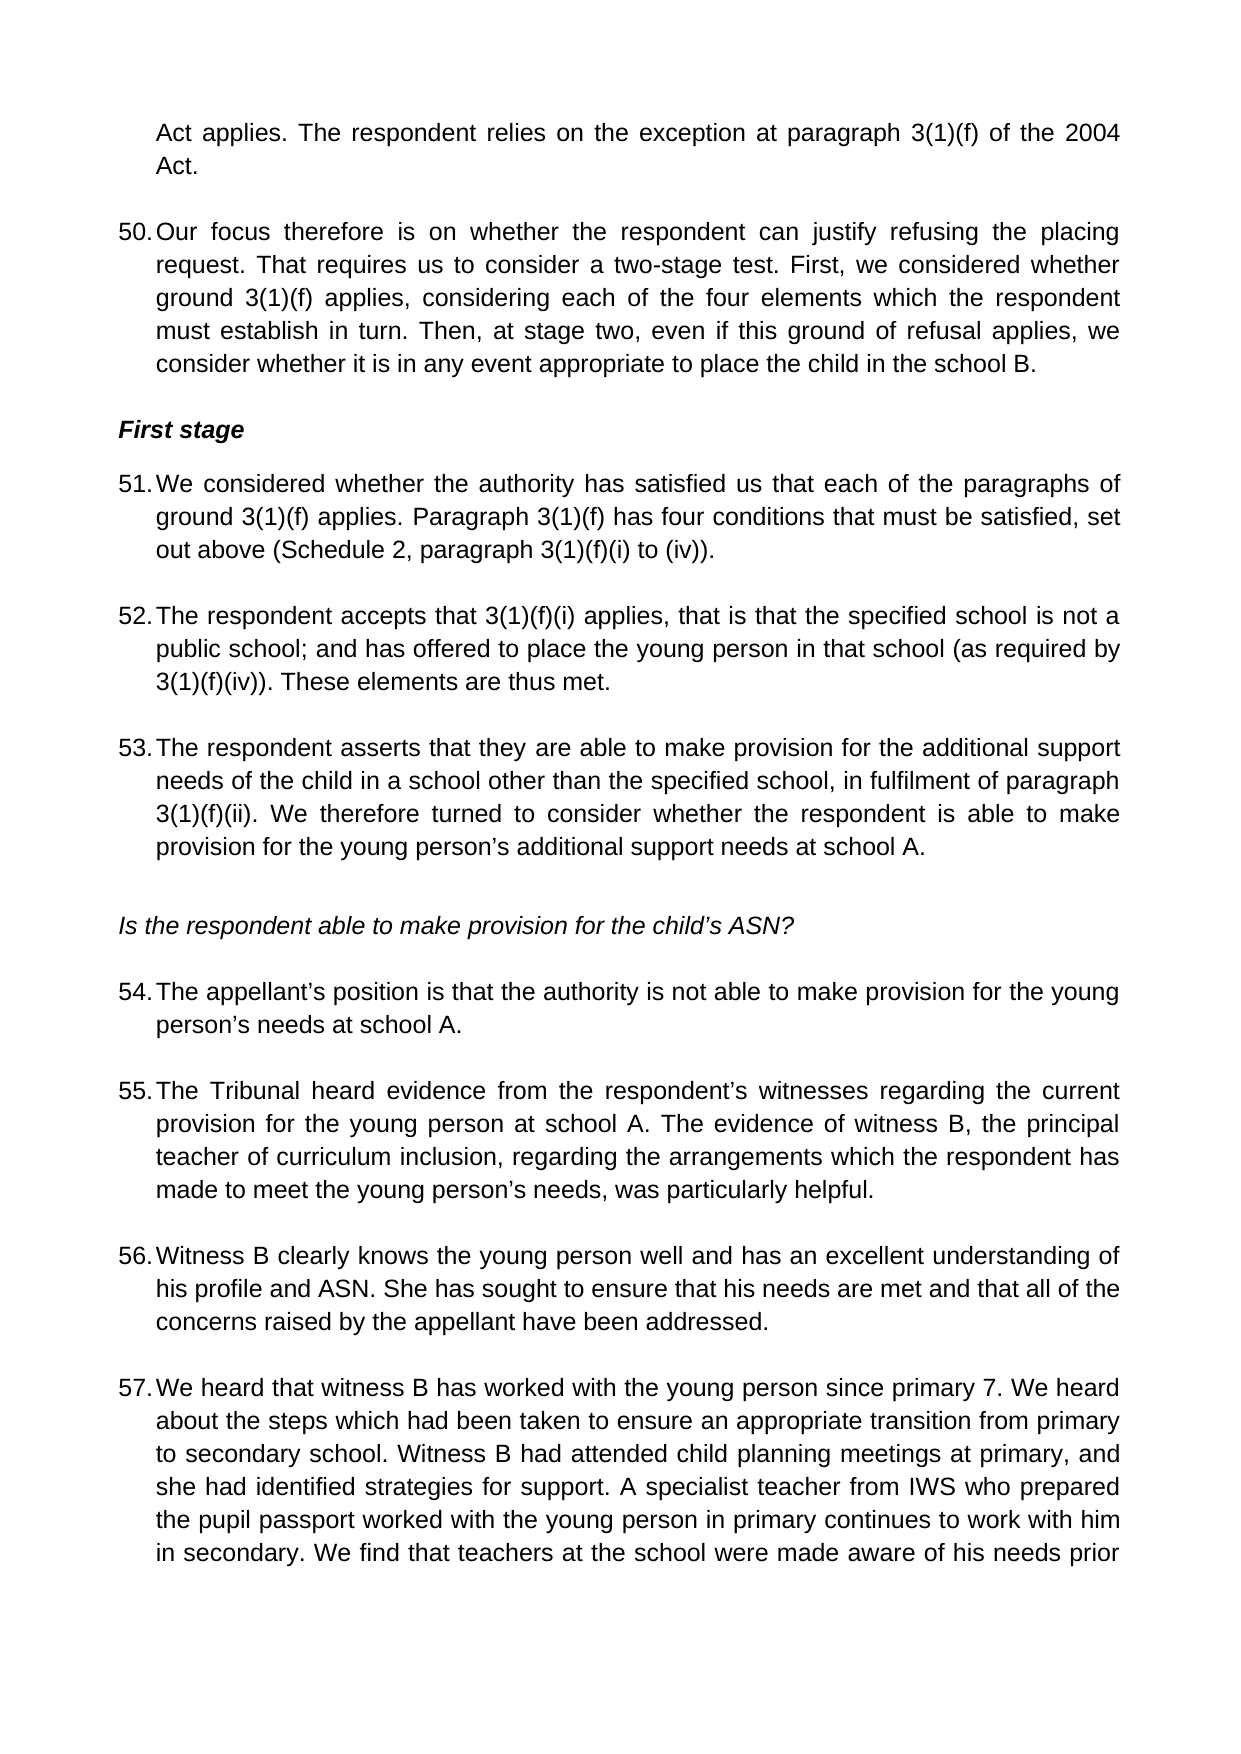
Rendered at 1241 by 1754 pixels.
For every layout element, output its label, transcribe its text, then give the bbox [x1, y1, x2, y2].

list The respondent accepts that 3(1)(f)(i) applies, that is that the specified school is not a public school; and has offered to place the young person in that school (as required by 3(1)(f)(iv)). These elements are thus met. [118, 601, 1122, 696]
list The respondent asserts that they are able to make provision for the additional support needs of the child in a school other than the specified school, in fulfilment of paragraph 3(1)(f)(ii). We therefore turned to consider whether the respondent is able to make provision for the young person’s additional support needs at school A. [118, 733, 1122, 861]
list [118, 118, 1122, 180]
list We considered whether the authority has satisfied us that each of the paragraphs of ground 3(1)(f) applies. Paragraph 3(1)(f) has four conditions that must be satisfied, set out above (Schedule 2, paragraph 3(1)(f)(i) to (iv)). [118, 469, 1122, 564]
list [118, 1373, 1122, 1567]
list The Tribunal heard evidence from the respondent’s witnesses regarding the current provision for the young person at school A. The evidence of witness B, the principal teacher of curriculum inclusion, regarding the arrangements which the respondent has made to meet the young person’s needs, was particularly helpful. [118, 1076, 1122, 1203]
text Is the respondent able to make provision for the child’s ASN? [118, 911, 1122, 939]
list Witness B clearly knows the young person well and has an excellent understanding of his profile and ASN. She has sought to ensure that his needs are met and that all of the concerns raised by the appellant have been addressed. [118, 1241, 1122, 1336]
list The appellant’s position is that the authority is not able to make provision for the young person’s needs at school A. [118, 977, 1122, 1038]
list Our focus therefore is on whether the respondent can justify refusing the placing request. That requires us to consider a two-stage test. First, we considered whether ground 3(1)(f) applies, considering each of the four elements which the respondent must establish in turn. Then, at stage two, even if this ground of refusal applies, we consider whether it is in any event appropriate to place the child in the school B. [118, 217, 1122, 378]
text First stage [118, 415, 1122, 444]
